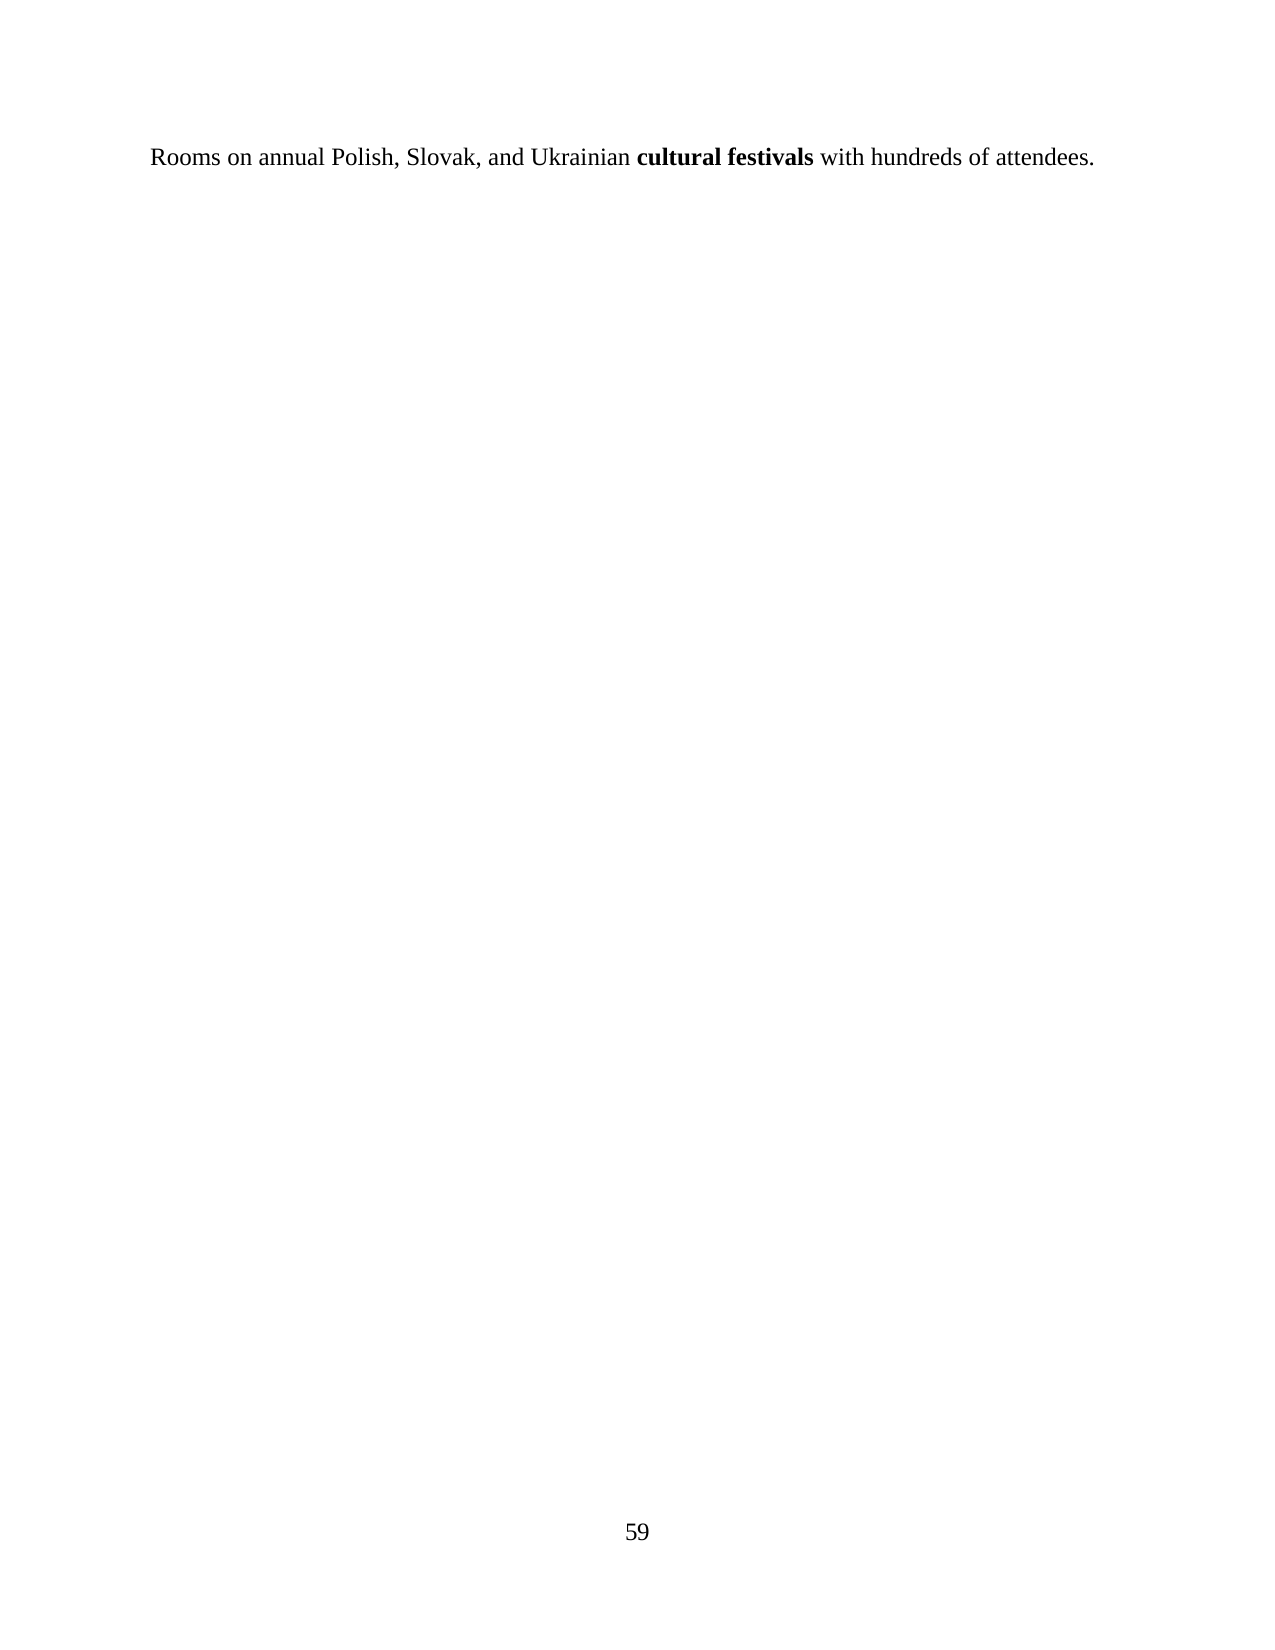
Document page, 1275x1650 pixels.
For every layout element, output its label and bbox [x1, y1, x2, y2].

text [150, 142, 1126, 170]
